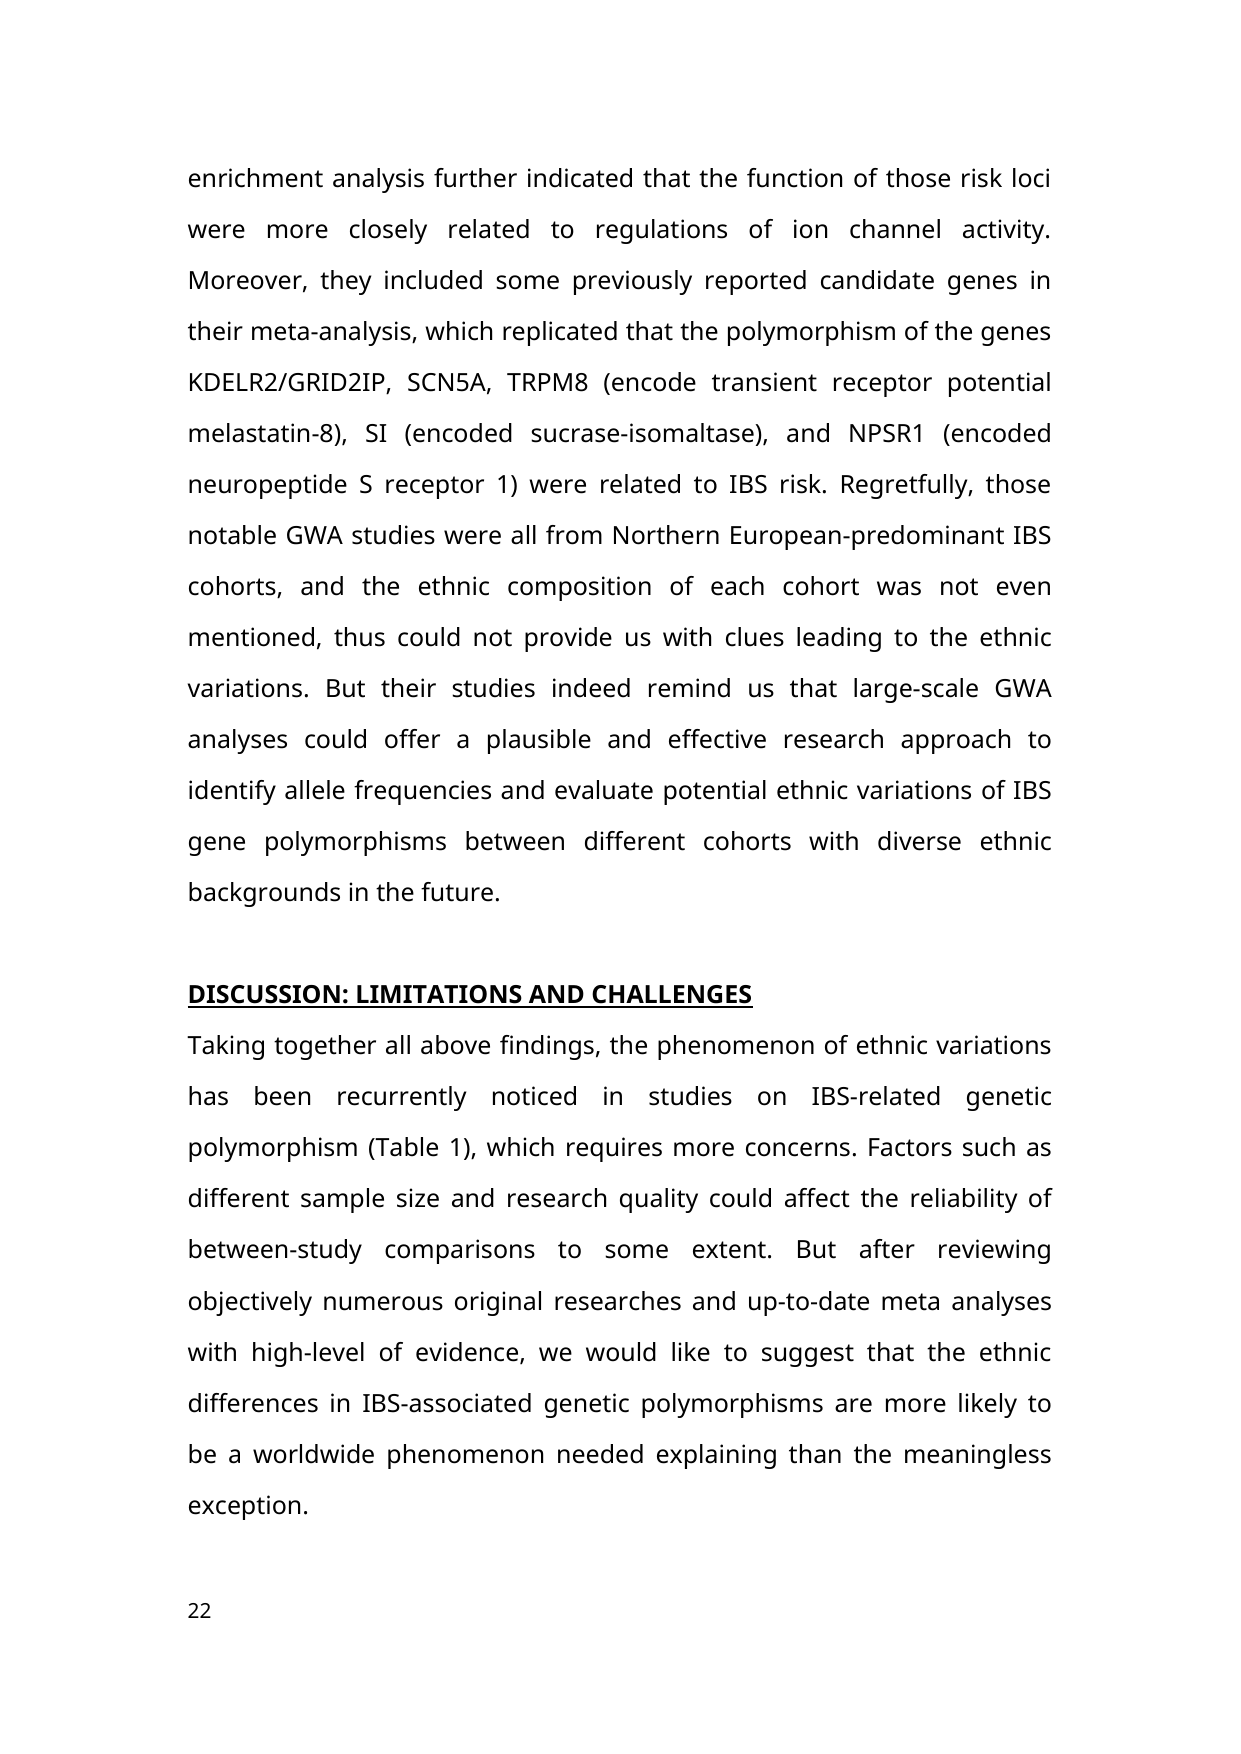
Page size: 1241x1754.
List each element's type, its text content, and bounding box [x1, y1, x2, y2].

text DISCUSSION: LIMITATIONS AND CHALLENGES [187, 977, 1053, 1011]
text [187, 160, 1053, 909]
text Taking together all above findings, the phenomenon of ethnic variations has been recurrently noticed in studies on IBS-related genetic polymorphism (Table 1), which requires more concerns. Factors such as different sample size and research quality could affect the reliability of between-study comparisons to some extent. But after reviewing objectively numerous original researches and up-to-date meta analyses with high-level of evidence, we would like to suggest that the ethnic differences in IBS-associated genetic polymorphisms are more likely to be a worldwide phenomenon needed explaining than the meaningless exception. [187, 1028, 1053, 1521]
